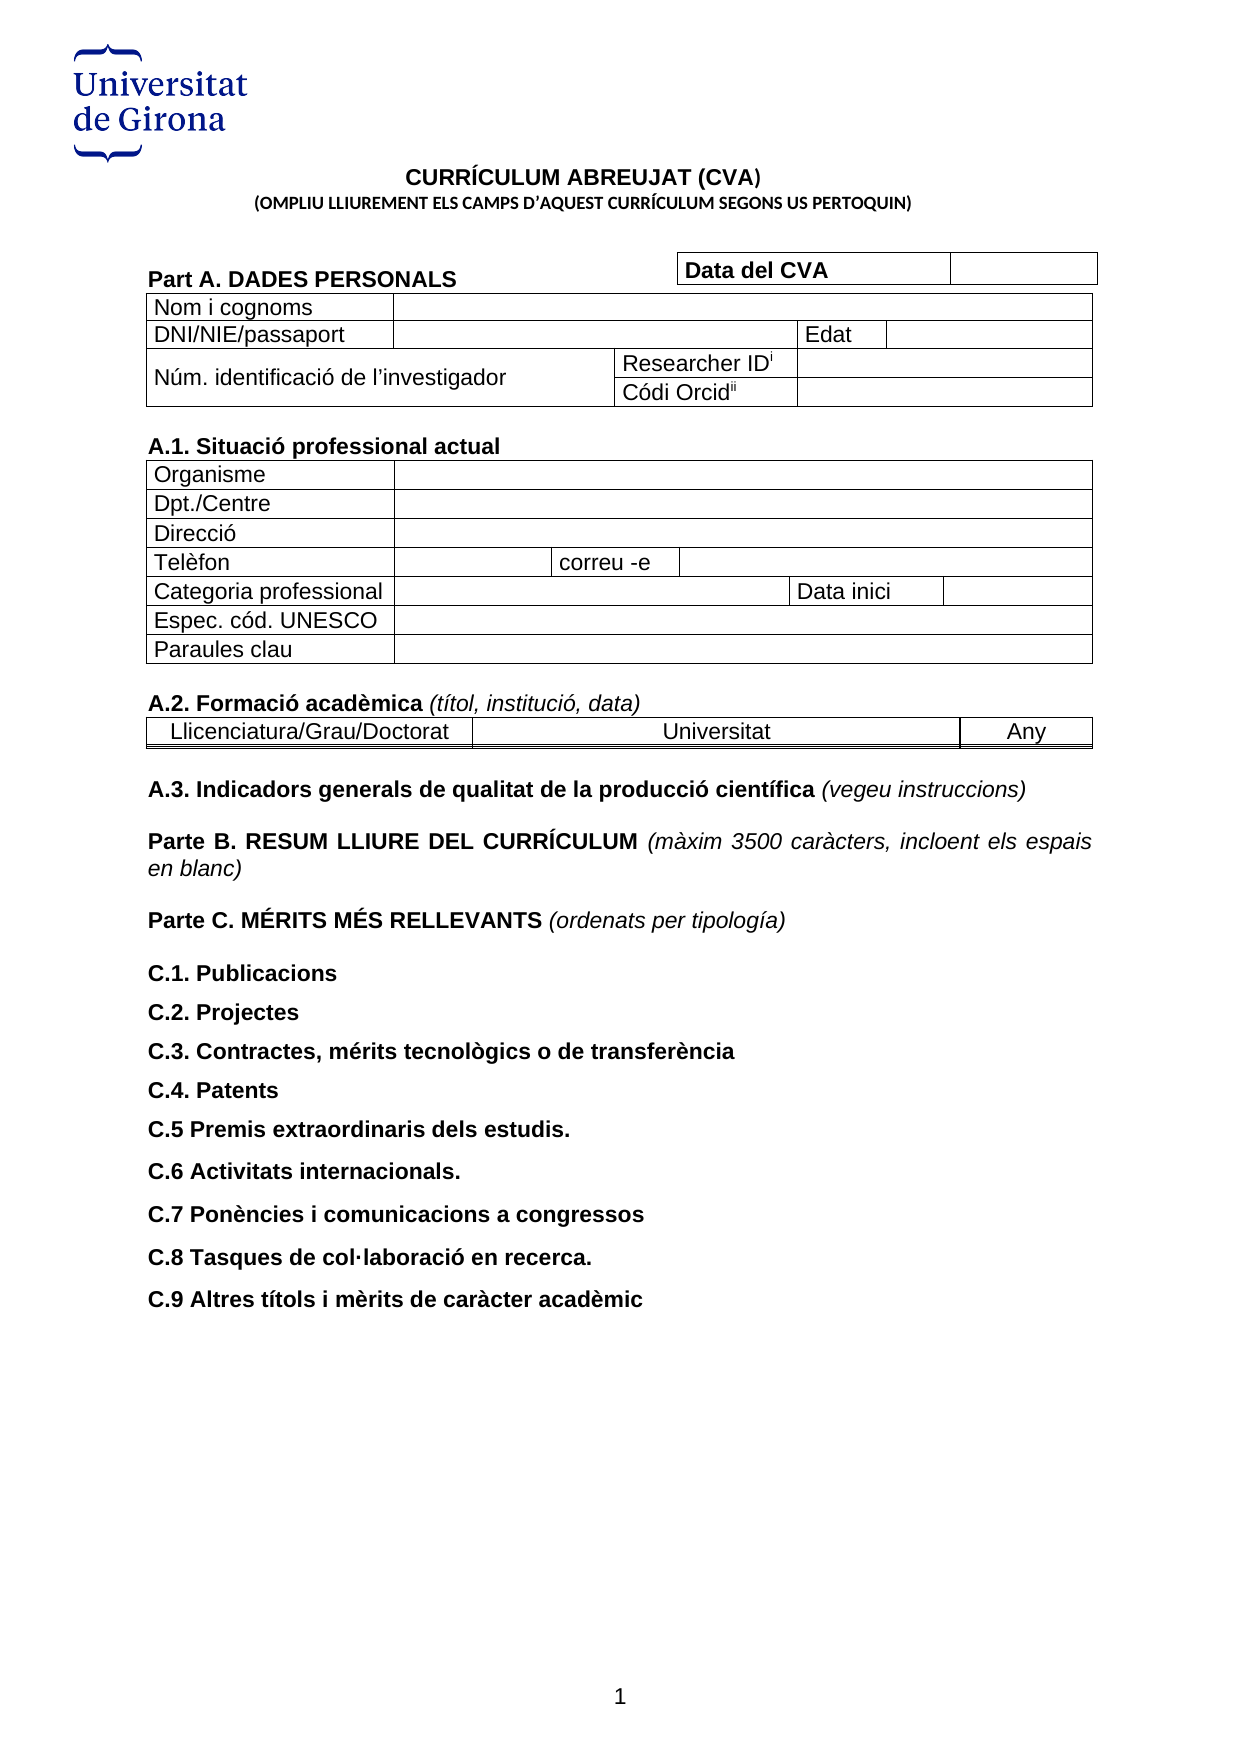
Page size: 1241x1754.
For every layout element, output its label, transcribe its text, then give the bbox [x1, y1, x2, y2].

text C.6 Activitats internacionals. [148, 1158, 1092, 1184]
table_cell [944, 577, 1092, 605]
table_header Nom i cognoms [147, 294, 393, 320]
table_cell [394, 321, 797, 348]
table_cell [798, 349, 1092, 377]
table_cell Dpt./Centre [147, 490, 394, 518]
table_header Universitat [473, 718, 959, 744]
table_cell [395, 548, 551, 576]
table_cell DNI/NIE/passaport [147, 321, 393, 348]
table_cell [395, 490, 1092, 518]
picture [73, 44, 248, 163]
table_cell [798, 378, 1092, 406]
text C.3. Contractes, mérits tecnològics o de transferència [148, 1038, 1092, 1064]
table_cell [395, 635, 1092, 663]
table_header [395, 461, 1092, 488]
text Parte C. MÉRITS MÉS RELLEVANTS (ordenats per tipología) [148, 907, 1092, 934]
text C.1. Publicacions [148, 960, 1092, 986]
table_cell correu -e [552, 548, 679, 576]
text C.8 Tasques de col·laboració en recerca. [148, 1244, 1092, 1270]
table_cell Edat [798, 321, 886, 348]
table_cell Categoria professional [147, 577, 394, 605]
table_cell [395, 606, 1092, 634]
text C.7 Ponències i comunicacions a congressos [148, 1201, 1092, 1227]
table_cell Researcher ID [615, 349, 797, 377]
table_cell Data inici [790, 577, 943, 605]
text C.5 Premis extraordinaris dels estudis. [148, 1116, 1092, 1142]
table_cell Direcció [147, 519, 394, 547]
table_header [394, 294, 1092, 320]
text C.9 Altres títols i mèrits de caràcter acadèmic [148, 1286, 1092, 1313]
table_header Llicenciatura/Grau/Doctorat [147, 718, 472, 744]
table_cell Núm. identificació de l’investigador [147, 349, 614, 406]
table_cell [680, 548, 1092, 576]
table_cell [395, 519, 1092, 547]
text A.2. Formació acadèmica (títol, institució, data) [148, 690, 1092, 717]
table_header Data del CVA [678, 253, 950, 283]
table_cell Telèfon [147, 548, 394, 576]
text Parte B. RESUM LLIURE DEL CURRÍCULUM (màxim 3500 caràcters, incloent els espais en blanc) [148, 828, 1092, 881]
text Part A. DADES PERSONALS [148, 266, 1092, 293]
text A.3. Indicadors generals de qualitat de la producció científica (vegeu instruccions) [148, 776, 1092, 802]
table_cell [887, 321, 1092, 348]
table_header [951, 253, 1097, 283]
table_cell Códi Orcid [615, 378, 797, 406]
text C.4. Patents [148, 1077, 1092, 1103]
table_cell [395, 577, 789, 605]
text A.1. Situació professional actual [148, 433, 1092, 459]
table_cell Paraules clau [147, 635, 394, 663]
text C.2. Projectes [148, 999, 1092, 1025]
table_cell Espec. cód. UNESCO [147, 606, 394, 634]
table_header Organisme [147, 461, 394, 488]
table_header Any [961, 718, 1092, 744]
